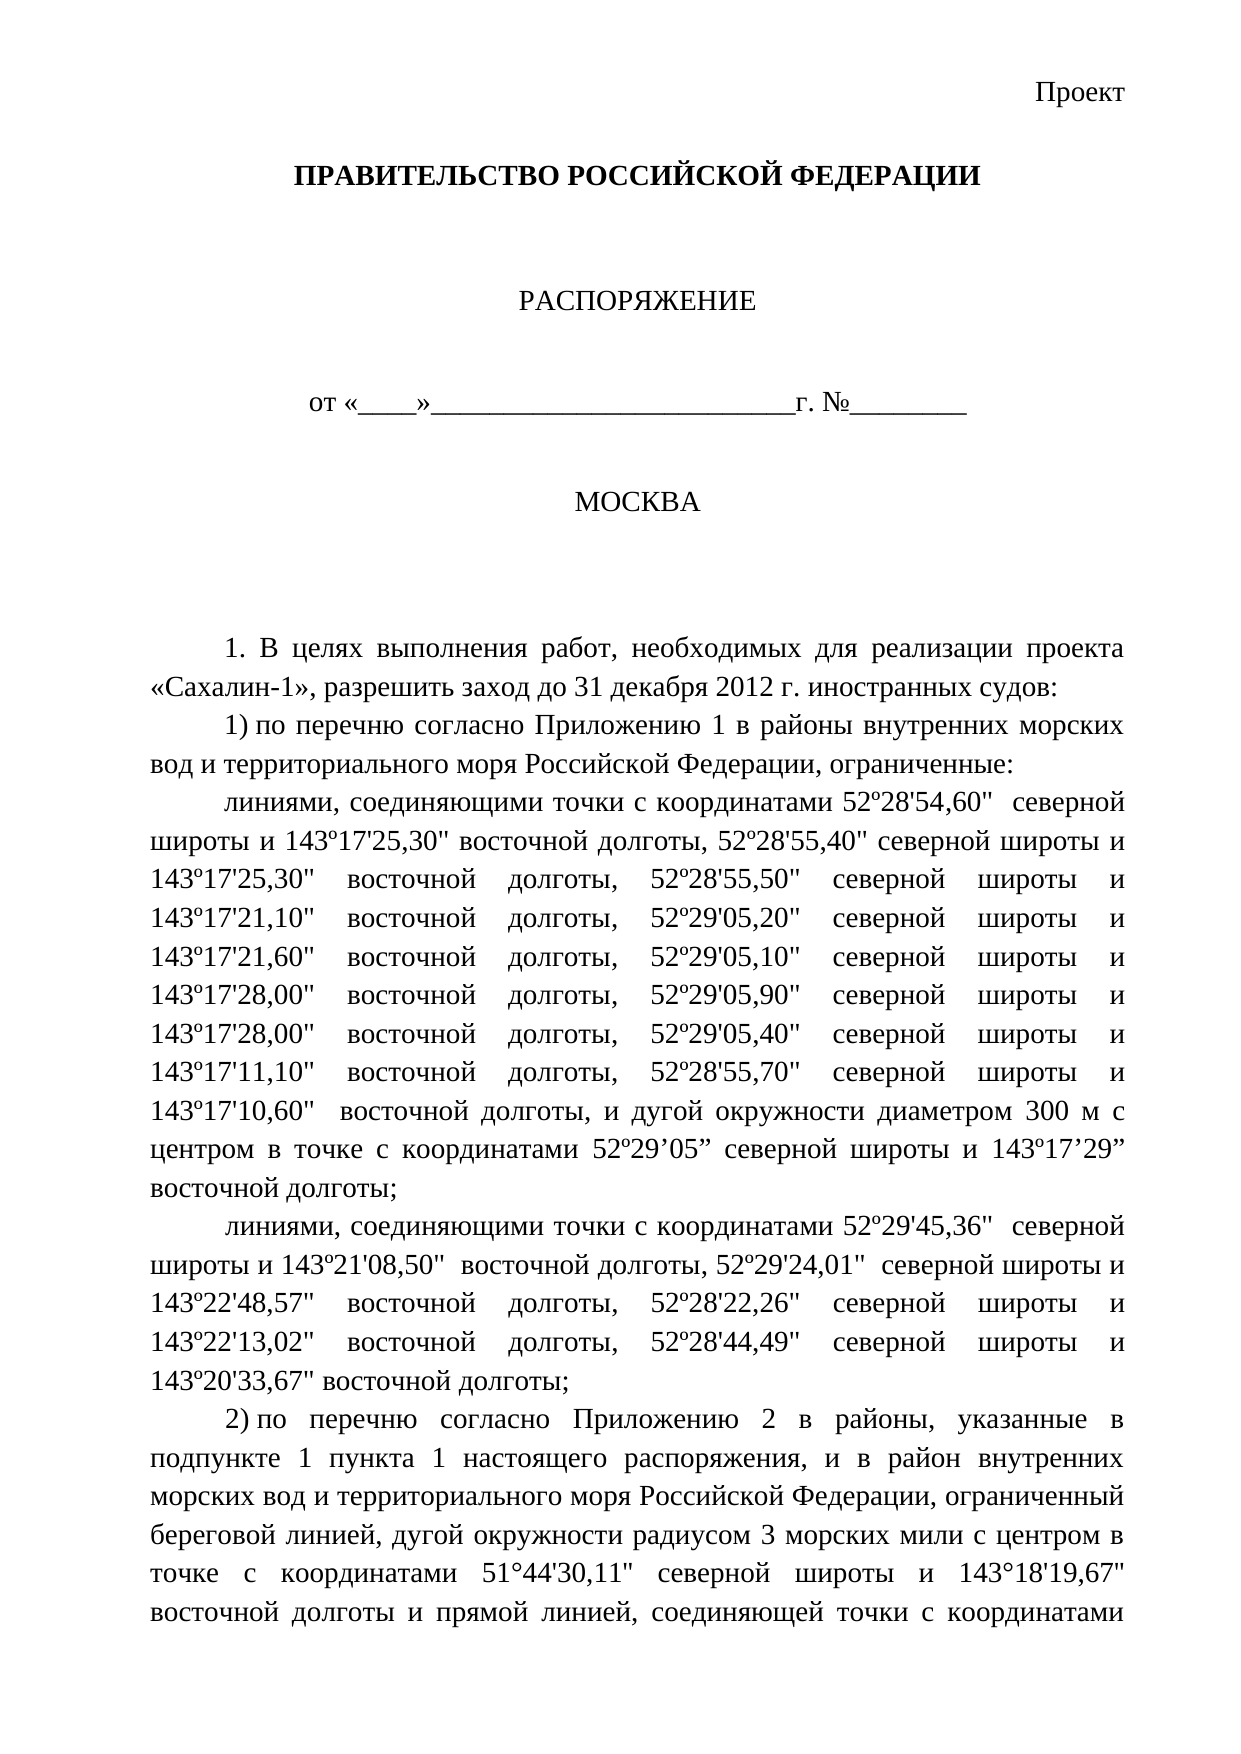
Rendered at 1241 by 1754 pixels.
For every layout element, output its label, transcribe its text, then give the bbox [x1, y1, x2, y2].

text линиями, соединяющими точки с координатами 52º29'45,36" северной широты и 143º21'08,50" восточной долготы, 52º29'24,01" северной широты и 143º22'48,57" восточной долготы, 52º28'22,26" северной широты и 143º22'13,02" восточной долготы, 52º28'44,49" северной широты и 143º20'33,67" восточной долготы; [150, 1208, 1125, 1396]
text 1. В целях выполнения работ, необходимых для реализации проекта «Сахалин-1», разрешить заход до 31 декабря 2012 г. иностранных судов: [150, 630, 1125, 702]
subtitle МОСКВА [150, 484, 1125, 518]
subtitle РАСПОРЯЖЕНИЕ [150, 283, 1125, 317]
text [150, 1401, 1125, 1627]
text от «____»_________________________г. №________ [150, 384, 1125, 417]
text 1) по перечню согласно Приложению 1 в районы внутренних морских вод и территориального моря Российской Федерации, ограниченные: [150, 707, 1125, 779]
subtitle ПРАВИТЕЛЬСТВО РОССИЙСКОЙ ФЕДЕРАЦИИ [150, 158, 1125, 192]
text линиями, соединяющими точки с координатами 52º28'54,60" северной широты и 143º17'25,30" восточной долготы, 52º28'55,40" северной широты и 143º17'25,30" восточной долготы, 52º28'55,50" северной широты и 143º17'21,10" восточной долготы, 52º29'05,20" северной широты и 143º17'21,60" восточной долготы, 52º29'05,10" северной широты и 143º17'28,00" восточной долготы, 52º29'05,90" северной широты и 143º17'28,00" восточной долготы, 52º29'05,40" северной широты и 143º17'11,10" восточной долготы, 52º28'55,70" северной широты и 143º17'10,60" восточной долготы, и дугой окружности диаметром 300 м с центром в точке с координатами 52º29’05” северной широты и 143º17’29” восточной долготы; [150, 784, 1125, 1203]
